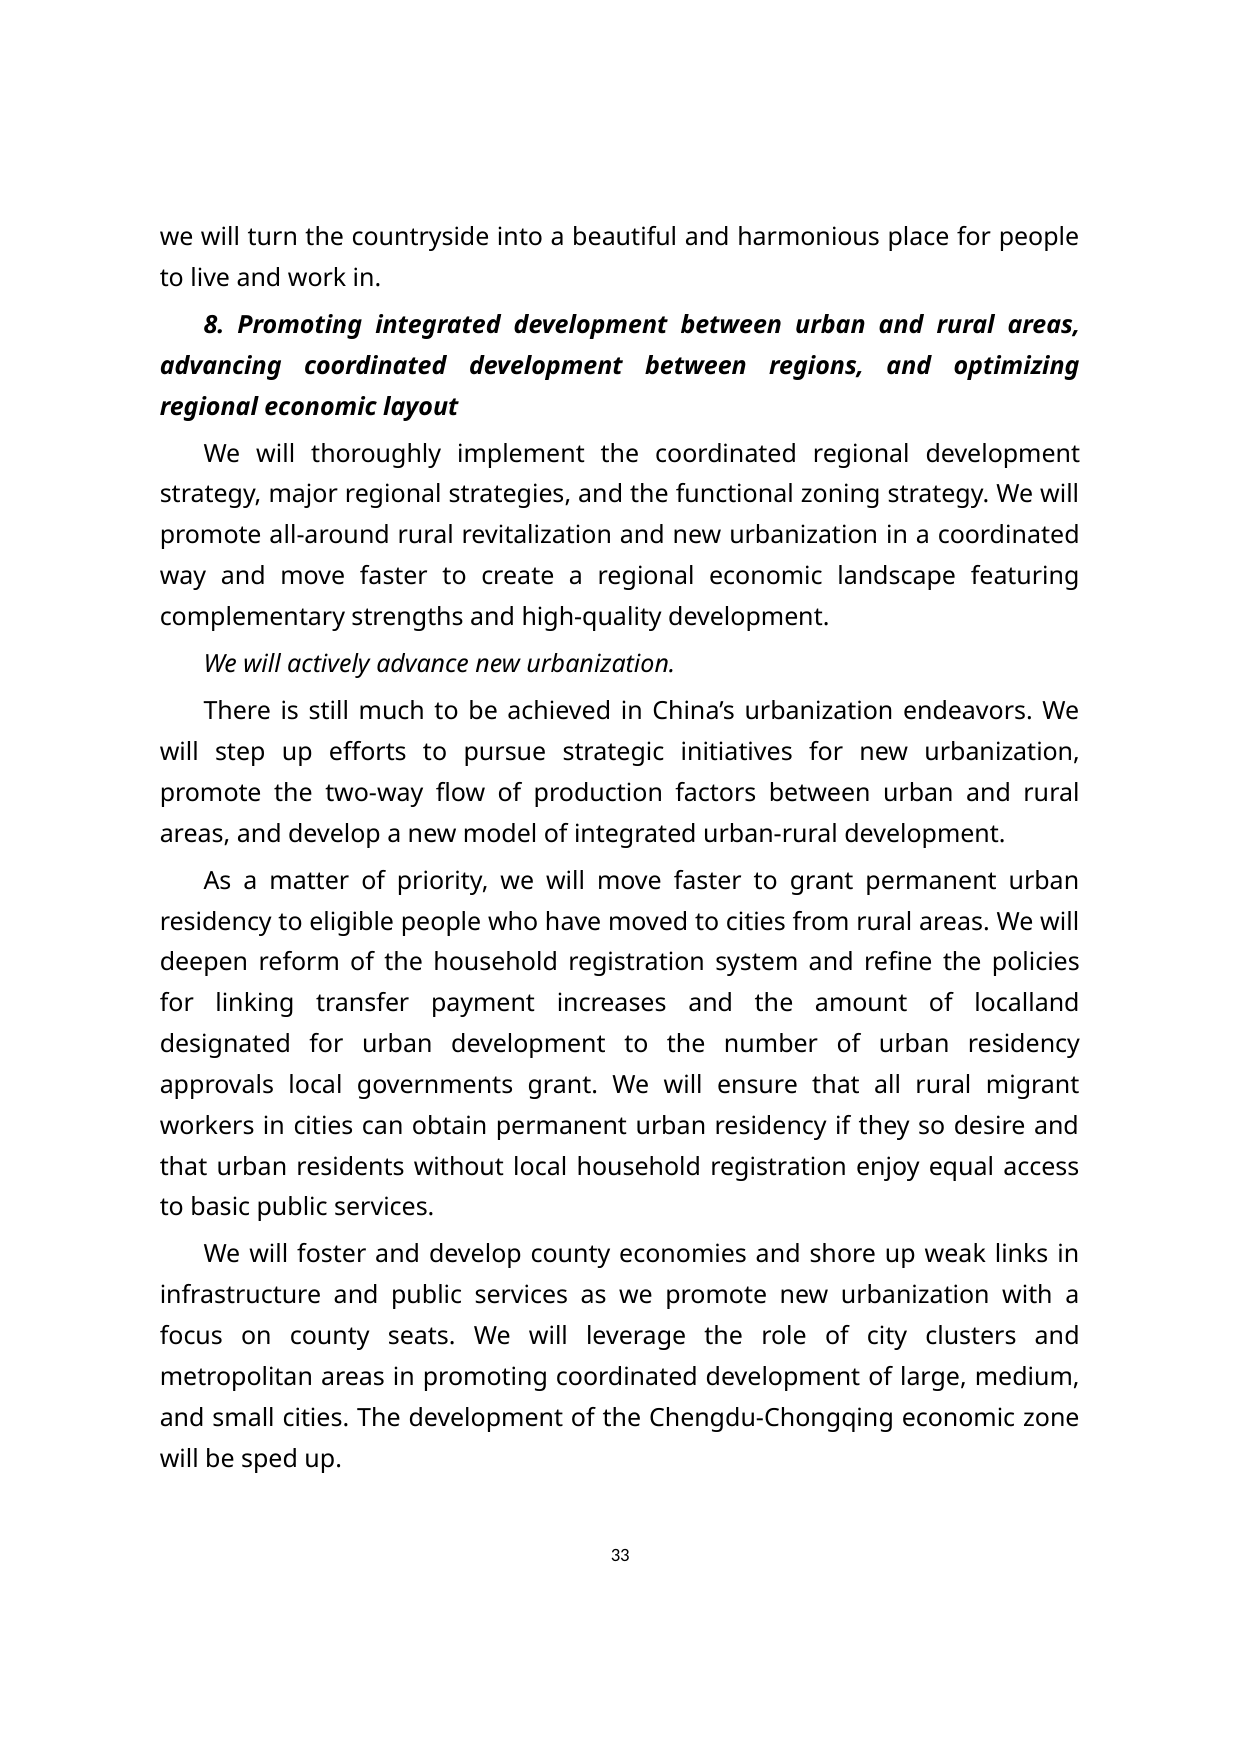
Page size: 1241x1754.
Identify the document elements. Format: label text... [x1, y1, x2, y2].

text As a matter of priority, we will move faster to grant permanent urban residency to eligible people who have moved to cities from rural areas. We will deepen reform of the household registration system and refine the policies for linking transfer payment increases and the amount of localland designated for urban development to the number of urban residency approvals local governments grant. We will ensure that all rural migrant workers in cities can obtain permanent urban residency if they so desire and that urban residents without local household registration enjoy equal access to basic public services. [159, 862, 1081, 1223]
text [159, 218, 1081, 293]
text There is still much to be achieved in China’s urbanization endeavors. We will step up efforts to pursue strategic initiatives for new urbanization, promote the two-way flow of production factors between urban and rural areas, and develop a new model of integrated urban-rural development. [159, 693, 1081, 849]
text We will actively advance new urbanization. [159, 646, 1081, 680]
text We will foster and develop county economies and shore up weak links in infrastructure and public services as we promote new urbanization with a focus on county seats. We will leverage the role of city clusters and metropolitan areas in promoting coordinated development of large, medium, and small cities. The development of the Chengdu-Chongqing economic zone will be sped up. [159, 1236, 1081, 1474]
text 8. Promoting integrated development between urban and rural areas, advancing coordinated development between regions, and optimizing regional economic layout [159, 306, 1081, 422]
text We will thoroughly implement the coordinated regional development strategy, major regional strategies, and the functional zoning strategy. We will promote all-around rural revitalization and new urbanization in a coordinated way and move faster to create a regional economic landscape featuring complementary strengths and high-quality development. [159, 435, 1081, 633]
